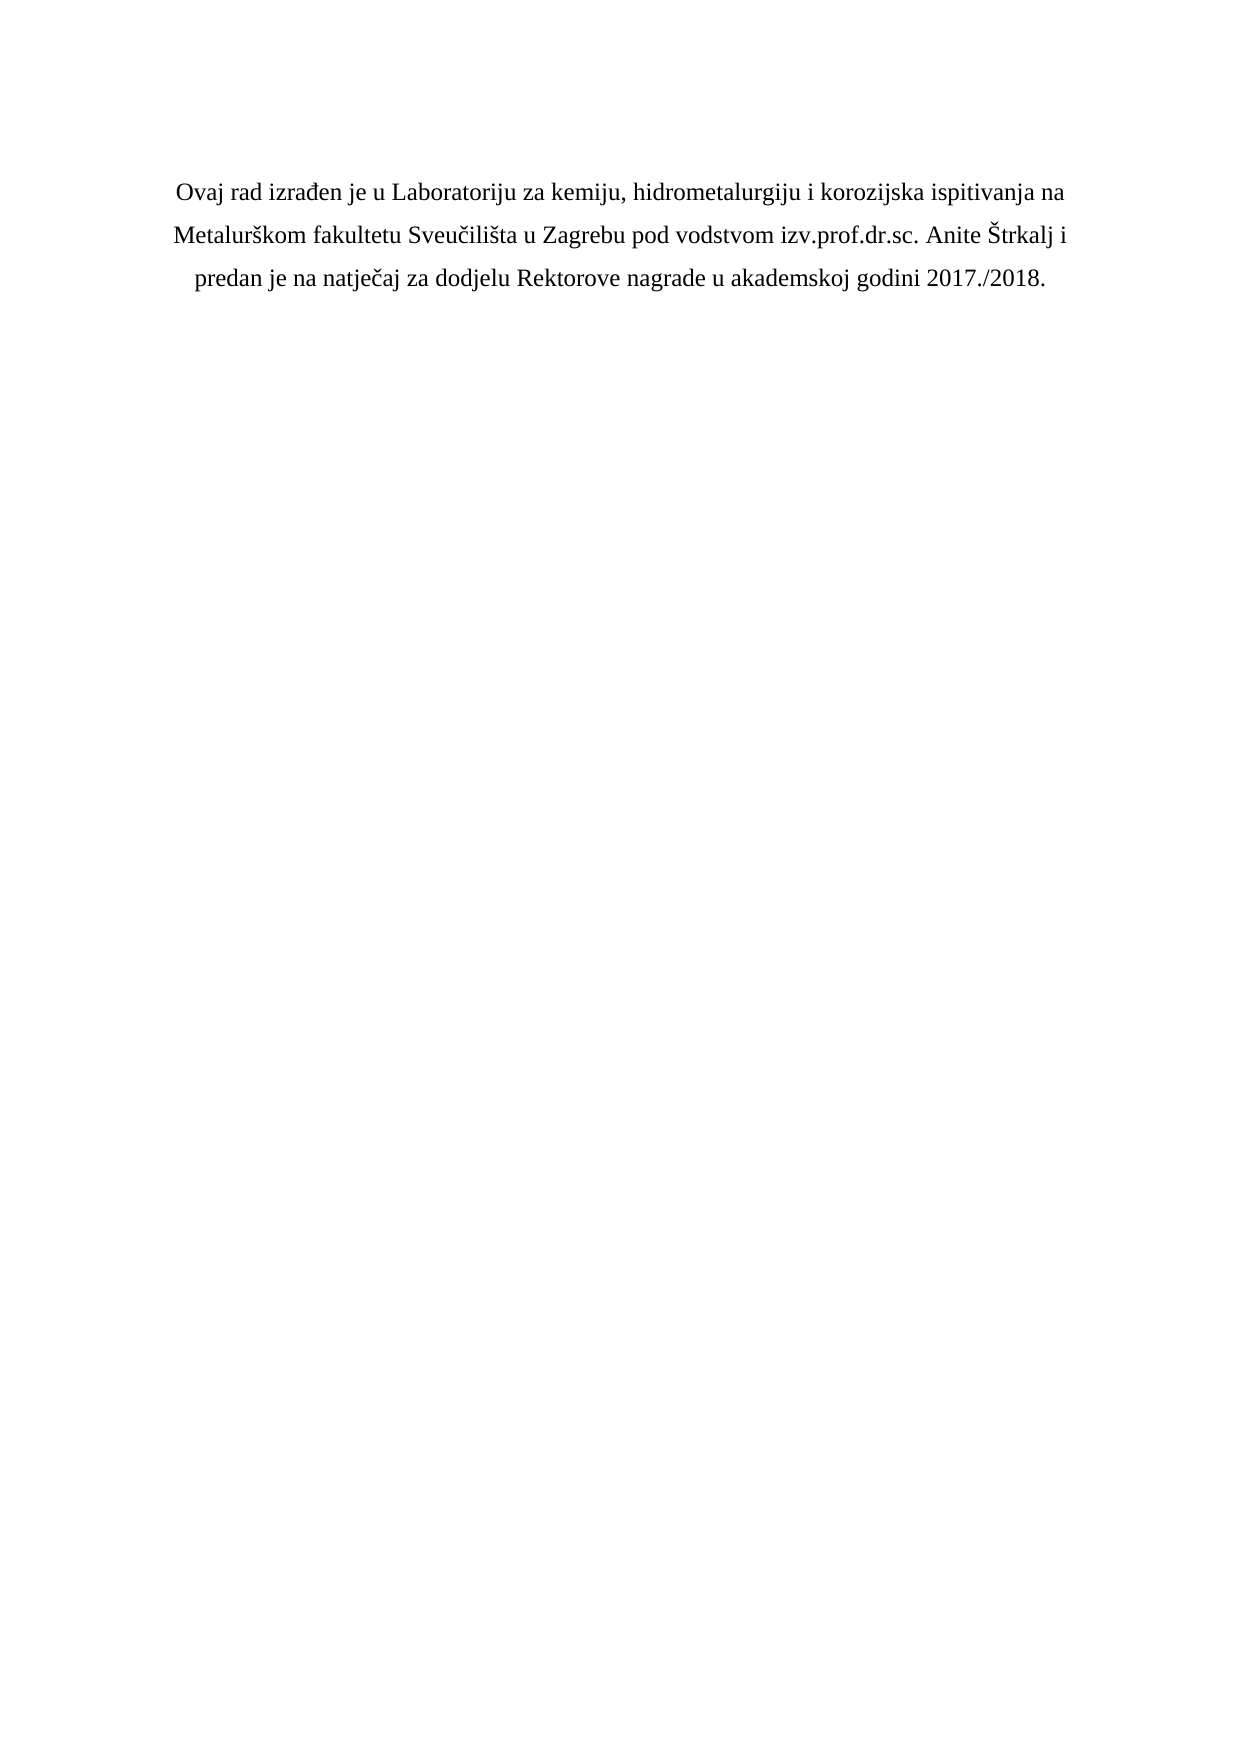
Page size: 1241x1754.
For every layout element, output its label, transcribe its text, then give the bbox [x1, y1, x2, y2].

text Ovaj rad izrađen je u Laboratoriju za kemiju, hidrometalurgiju i korozijska ispitivanja na Metalurškom fakultetu Sveučilišta u Zagrebu pod vodstvom izv.prof.dr.sc. Anite Štrkalj i predan je na natječaj za dodjelu Rektorove nagrade u akademskoj godini 2017./2018. [148, 177, 1092, 292]
